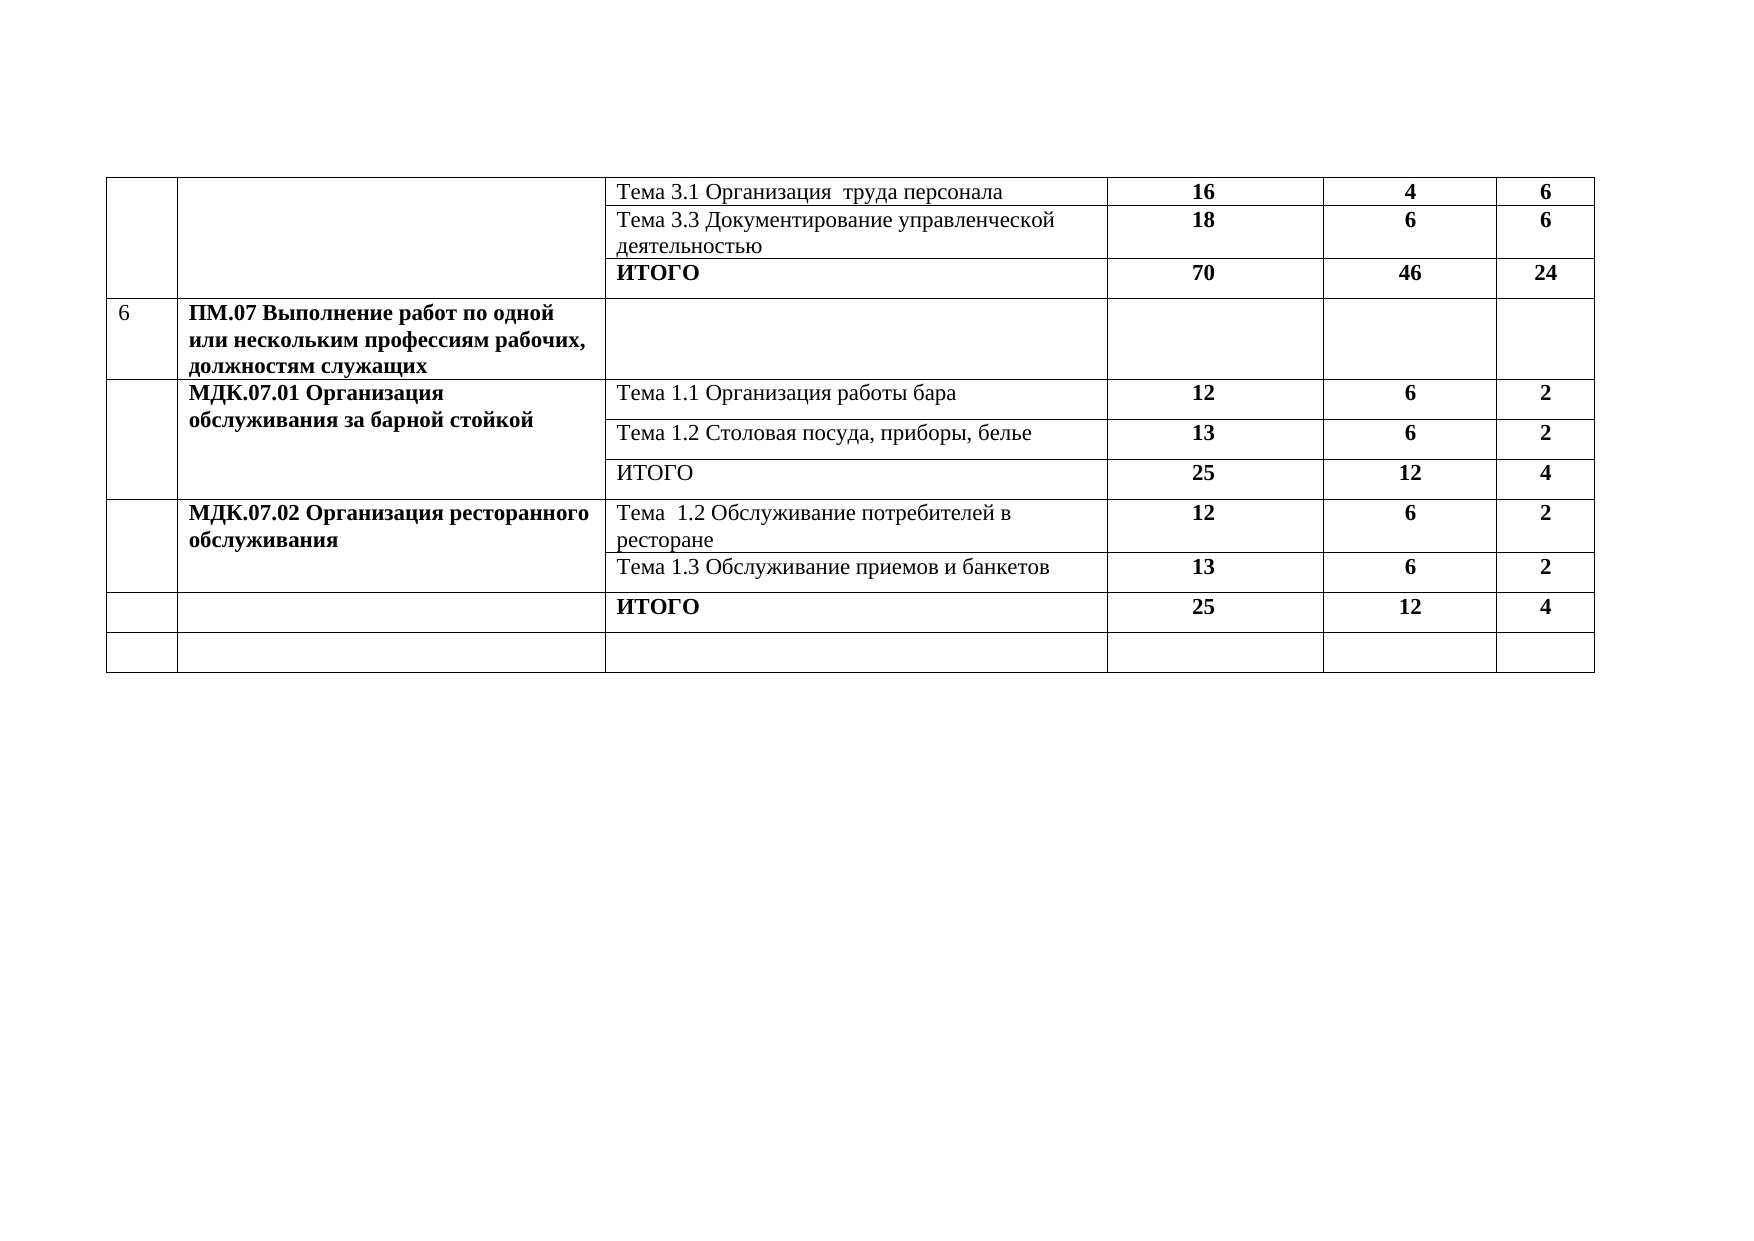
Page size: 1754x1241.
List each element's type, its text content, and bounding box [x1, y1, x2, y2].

table_cell МДК.07.01 Организация обслуживания за барной стойкой [178, 380, 605, 498]
table_cell 2 [1497, 500, 1594, 552]
table_cell ИТОГО [606, 259, 1107, 298]
table_cell 4 [1324, 178, 1496, 204]
table_cell 2 [1497, 380, 1594, 418]
table_cell [1108, 633, 1299, 672]
table_cell 12 [1324, 460, 1496, 498]
table_cell ИТОГО [606, 593, 1107, 632]
table_cell 12 [1108, 500, 1299, 552]
table_cell 6 [1324, 500, 1496, 552]
table_cell 6 [1324, 380, 1496, 418]
table_cell ПМ.07 Выполнение работ по одной или нескольким профессиям рабочих, должностям служащих [178, 299, 605, 378]
table_cell [107, 593, 177, 632]
table_cell 2 [1497, 420, 1594, 458]
table_cell [1299, 460, 1323, 498]
table_cell [178, 633, 605, 672]
table_cell ИТОГО [606, 460, 1107, 498]
table_cell 16 [1108, 178, 1299, 204]
table_cell [606, 633, 1107, 672]
table_cell [1299, 633, 1323, 672]
table_cell [1299, 380, 1323, 418]
table_cell [1497, 299, 1594, 378]
table_cell [178, 593, 605, 632]
table_cell 6 [1324, 553, 1496, 592]
table_cell 13 [1108, 420, 1299, 458]
table_cell [107, 500, 177, 592]
table_cell 46 [1324, 259, 1496, 298]
table_cell Тема 1.2 Обслуживание потребителей в ресторане [606, 500, 1107, 552]
table_cell 6 [1497, 178, 1594, 204]
table_cell [178, 178, 605, 298]
table_cell 13 [1108, 553, 1299, 592]
table_cell 25 [1108, 460, 1299, 498]
table_cell [1324, 633, 1496, 672]
table_cell 12 [1324, 593, 1496, 632]
table_cell [107, 633, 177, 672]
table_cell Тема 3.3 Документирование управленческой деятельностью [606, 206, 1107, 258]
table_cell [1299, 553, 1323, 592]
table_cell [107, 380, 177, 498]
table_cell 6 [1324, 420, 1496, 458]
table_cell [606, 299, 1107, 378]
table_cell Тема 1.2 Столовая посуда, приборы, белье [606, 420, 1107, 458]
table_cell 18 [1108, 206, 1299, 258]
table_cell [1299, 206, 1323, 258]
table_cell Тема 1.3 Обслуживание приемов и банкетов [606, 553, 1107, 592]
table_cell [1108, 299, 1299, 378]
table_cell [1497, 633, 1594, 672]
table_cell 6 [1324, 206, 1496, 258]
table_cell [1299, 259, 1323, 298]
table_cell [1324, 299, 1496, 378]
table_cell Тема 3.1 Организация труда персонала [606, 178, 1107, 204]
table_cell 2 [1497, 553, 1594, 592]
table_cell 12 [1108, 380, 1299, 418]
table_cell 6 [107, 299, 177, 378]
table_cell [107, 178, 177, 298]
table_cell [1299, 500, 1323, 552]
table_cell 6 [1497, 206, 1594, 258]
table_cell [1299, 593, 1323, 632]
table_cell 25 [1108, 593, 1299, 632]
table_cell [1299, 299, 1323, 378]
table_cell Тема 1.1 Организация работы бара [606, 380, 1107, 418]
table_cell [1299, 420, 1323, 458]
table_cell 24 [1497, 259, 1594, 298]
table_cell [1299, 178, 1323, 204]
table_cell МДК.07.02 Организация ресторанного обслуживания [178, 500, 605, 592]
table_cell 70 [1108, 259, 1299, 298]
table_cell 4 [1497, 593, 1594, 632]
table_cell 4 [1497, 460, 1594, 498]
